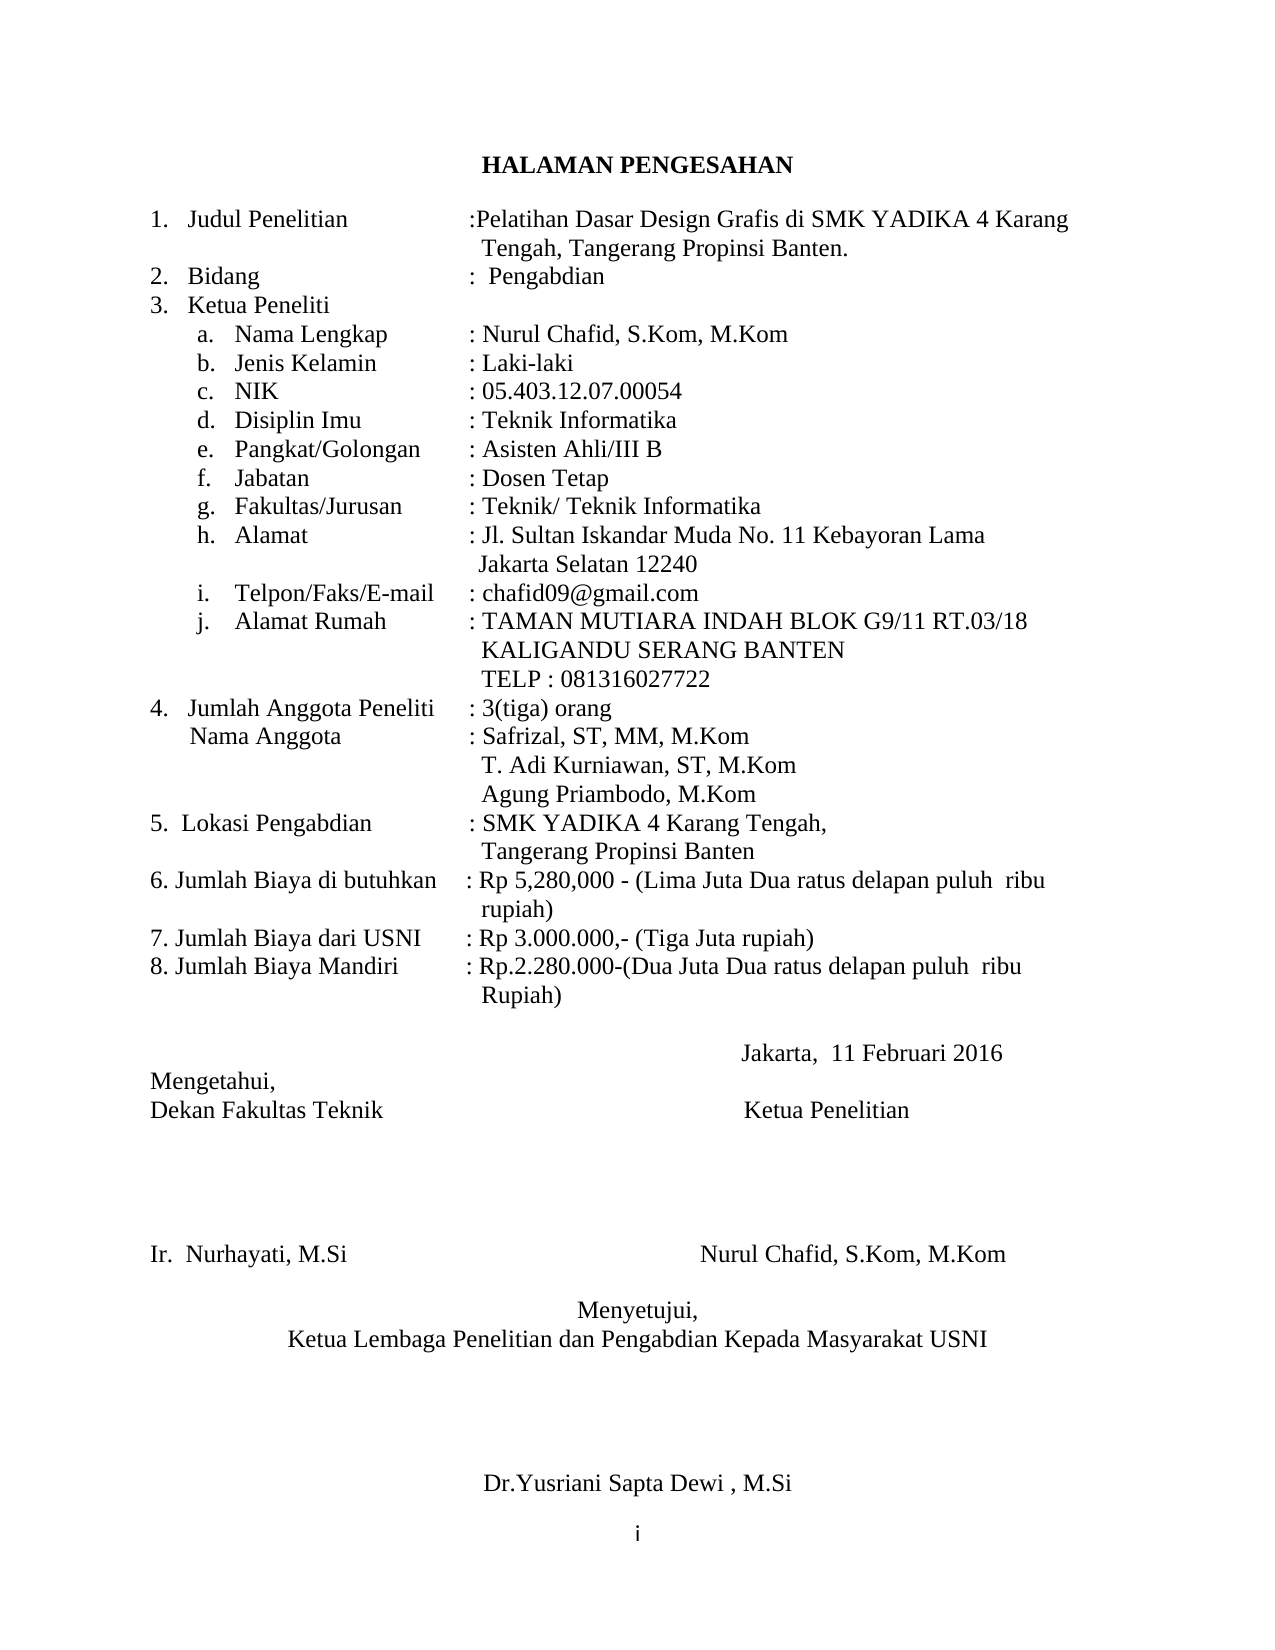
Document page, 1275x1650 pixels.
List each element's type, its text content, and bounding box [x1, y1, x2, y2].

list NIK : 05.403.12.07.00054 [197, 376, 1125, 405]
list Disiplin Imu : Teknik Informatika [197, 405, 1125, 434]
list Pangkat/Golongan : Asisten Ahli/III B [197, 434, 1125, 463]
text rupiah) [150, 894, 1125, 923]
list Judul Penelitian :Pelatihan Dasar Design Grafis di SMK YADIKA 4 Karang [150, 204, 1125, 233]
text T. Adi Kurniawan, ST, M.Kom [150, 750, 1125, 779]
list Jumlah Anggota Peneliti : 3(tiga) orang [150, 693, 1125, 721]
text Tengah, Tangerang Propinsi Banten. [150, 233, 1125, 261]
list Telpon/Faks/E-mail : chafid09@gmail.com [197, 578, 1125, 606]
list Jabatan : Dosen Tetap [197, 463, 1125, 491]
text 7. Jumlah Biaya dari USNI : Rp 3.000.000,- (Tiga Juta rupiah) [150, 923, 1125, 951]
text 6. Jumlah Biaya di butuhkan : Rp 5,280,000 - (Lima Juta Dua ratus delapan puluh ribu [150, 865, 1125, 894]
text HALAMAN PENGESAHAN [150, 150, 1125, 179]
list Fakultas/Jurusan : Teknik/ Teknik Informatika [197, 491, 1125, 520]
list Agung Priambodo, M.Kom [234, 779, 1125, 808]
list Nama Lengkap : Nurul Chafid, S.Kom, M.Kom [197, 319, 1125, 348]
text Tangerang Propinsi Banten [150, 836, 1125, 865]
text Dekan Fakultas Teknik Ketua Penelitian [150, 1095, 1125, 1124]
text Jakarta, 11 Februari 2016 [150, 1038, 1125, 1066]
text Ir. Nurhayati, M.Si Nurul Chafid, S.Kom, M.Kom [150, 1239, 1125, 1268]
text Nama Anggota : Safrizal, ST, MM, M.Kom [150, 721, 1125, 750]
text 8. Jumlah Biaya Mandiri : Rp.2.280.000-(Dua Juta Dua ratus delapan puluh ribu [150, 951, 1125, 980]
text Mengetahui, [150, 1066, 1125, 1095]
list TELP : 081316027722 [234, 664, 1125, 693]
text Menyetujui, [150, 1296, 1125, 1324]
list Jakarta Selatan 12240 [384, 549, 1125, 578]
list Jenis Kelamin : Laki-laki [197, 348, 1125, 376]
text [150, 1468, 1125, 1497]
list Ketua Peneliti [150, 290, 1125, 319]
text Rupiah) [150, 980, 1125, 1009]
list KALIGANDU SERANG BANTEN [234, 635, 1125, 664]
list Bidang : Pengabdian [150, 261, 1125, 290]
text Ketua Lembaga Penelitian dan Pengabdian Kepada Masyarakat USNI [150, 1324, 1125, 1353]
list Alamat : Jl. Sultan Iskandar Muda No. 11 Kebayoran Lama [197, 520, 1125, 549]
text 5. Lokasi Pengabdian : SMK YADIKA 4 Karang Tengah, [150, 808, 1125, 836]
list Alamat Rumah : TAMAN MUTIARA INDAH BLOK G9/11 RT.03/18 [197, 606, 1125, 635]
